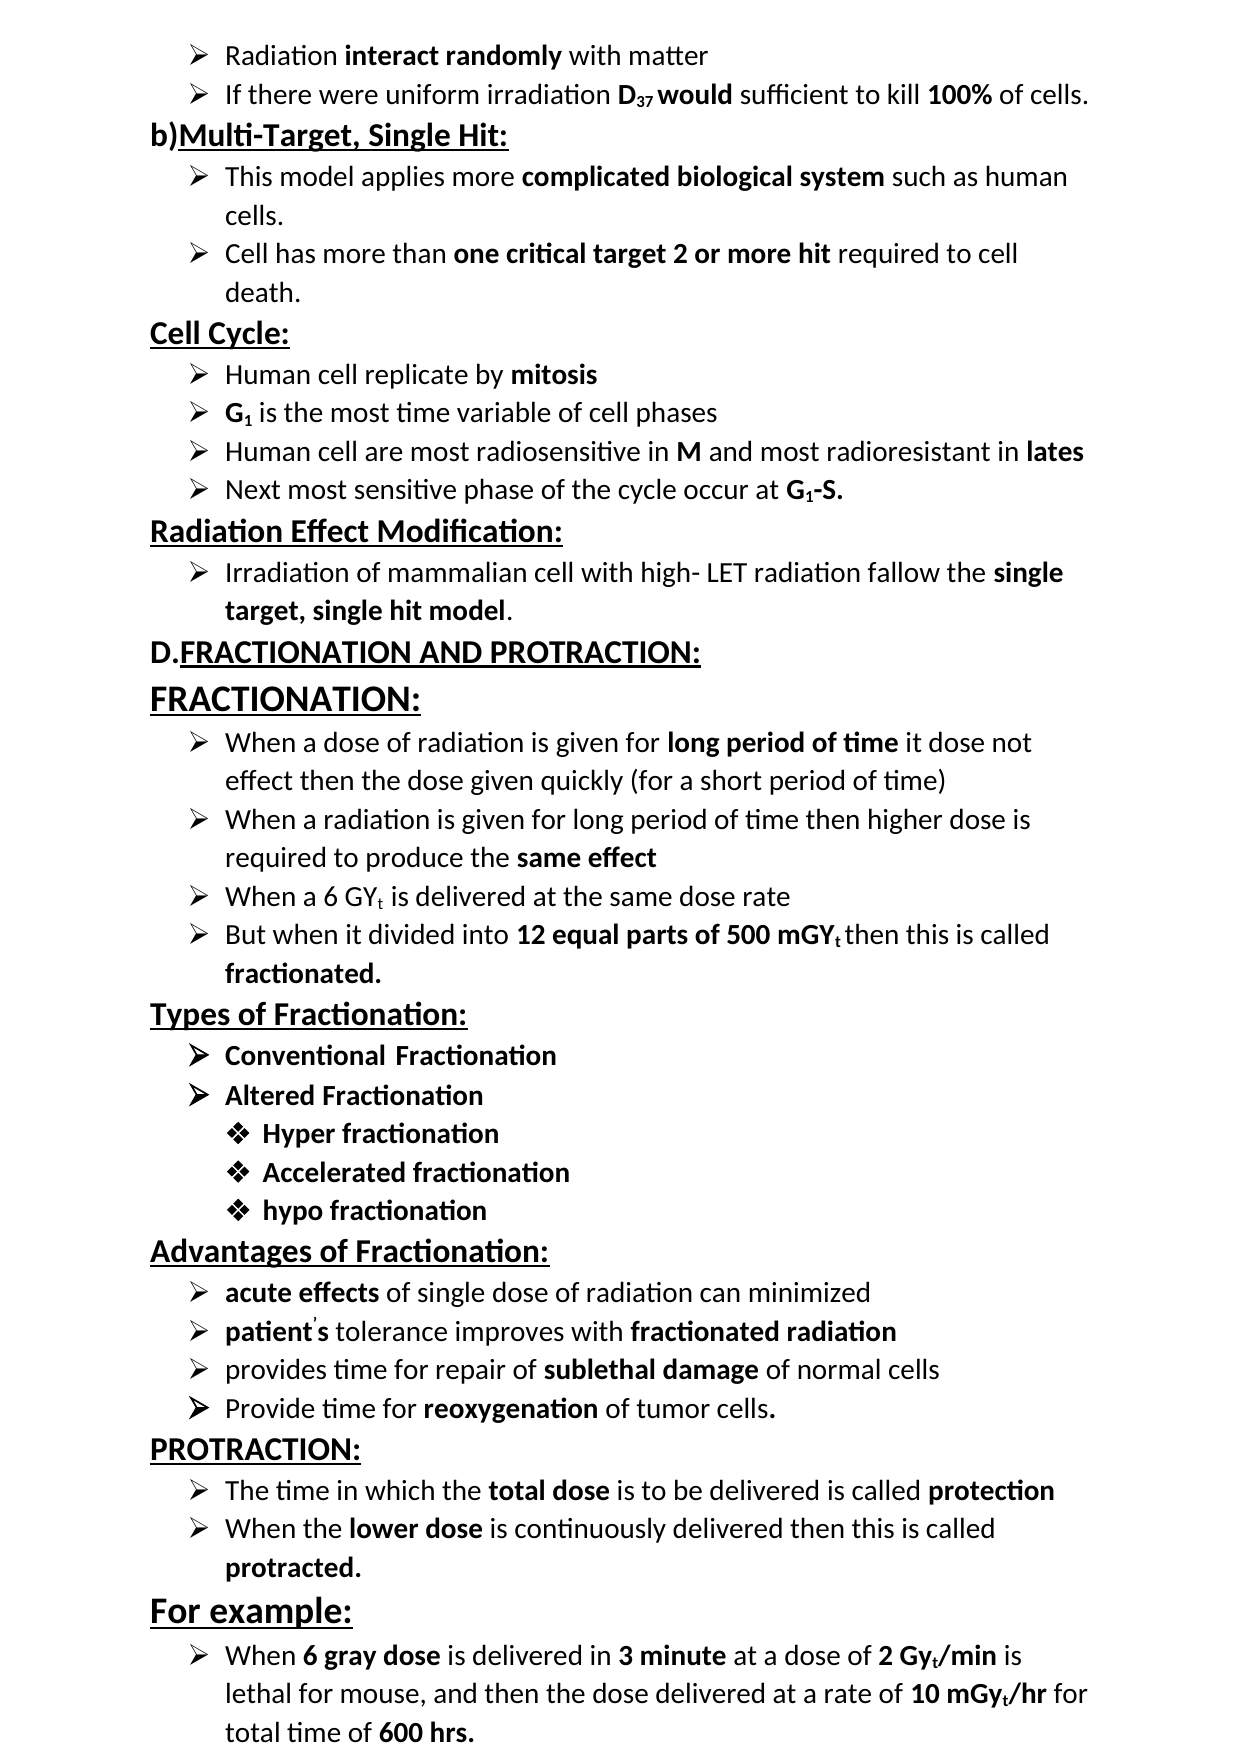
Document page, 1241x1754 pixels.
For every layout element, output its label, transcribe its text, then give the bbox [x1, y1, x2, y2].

list Cell has more than one critical target 2 or more hit required to cell death. [187, 235, 1090, 309]
list G1 is the most time variable of cell phases [187, 394, 1090, 430]
list Irradiation of mammalian cell with high- LET radiation fallow the single target, single hit model. [187, 554, 1090, 628]
text FRACTIONATION: [150, 674, 1090, 720]
text Radiation Effect Modification: [150, 510, 1090, 551]
list Radiation interact randomly with matter [187, 37, 1090, 73]
list This model applies more complicated biological system such as human cells. [187, 158, 1090, 232]
list Hyper fractionation [225, 1115, 1090, 1151]
list patient’s tolerance improves with fractionated radiation [187, 1313, 1090, 1348]
list provides time for repair of sublethal damage of normal cells [187, 1351, 1090, 1387]
list When the lower dose is continuously delivered then this is called protracted. [187, 1511, 1090, 1585]
list Human cell are most radiosensitive in M and most radioresistant in lates [187, 433, 1090, 468]
list Altered Fractionation [187, 1077, 1090, 1112]
list Next most sensitive phase of the cycle occur at G1-S. [187, 471, 1090, 507]
list Provide time for reoxygenation of tumor cells. [187, 1390, 1090, 1425]
list FRACTIONATION AND PROTRACTION: [150, 631, 1090, 671]
list Accelerated fractionation [225, 1154, 1090, 1189]
list hypo fractionation [225, 1192, 1090, 1228]
text For example: [150, 1587, 1090, 1633]
list But when it divided into 12 equal parts of 500 mGYt then this is called fractionated. [187, 916, 1090, 990]
list When a radiation is given for long period of time then higher dose is required to produce the same effect [187, 801, 1090, 875]
text Types of Fractionation: [150, 993, 1090, 1034]
list When 6 gray dose is delivered in 3 minute at a dose of 2 Gyt/min is lethal for mouse, and then the dose delivered at a rate of 10 mGyt/hr for total time of 600 hrs. [187, 1637, 1090, 1749]
list Human cell replicate by mitosis [187, 356, 1090, 392]
text PROTRACTION: [150, 1428, 1090, 1469]
list The time in which the total dose is to be delivered is called protection [187, 1472, 1090, 1508]
list When a dose of radiation is given for long period of time it dose not effect then the dose given quickly (for a short period of time) [187, 724, 1090, 798]
list If there were uniform irradiation D37 would sufficient to kill 100% of cells. [187, 76, 1090, 112]
text Cell Cycle: [150, 312, 1090, 353]
text Advantages of Fractionation: [150, 1231, 1090, 1271]
list When a 6 GYt is delivered at the same dose rate [187, 878, 1090, 913]
list acute effects of single dose of radiation can minimized [187, 1274, 1090, 1310]
list Multi-Target, Single Hit: [150, 114, 1090, 155]
list Conventional Fractionation [187, 1037, 1090, 1073]
